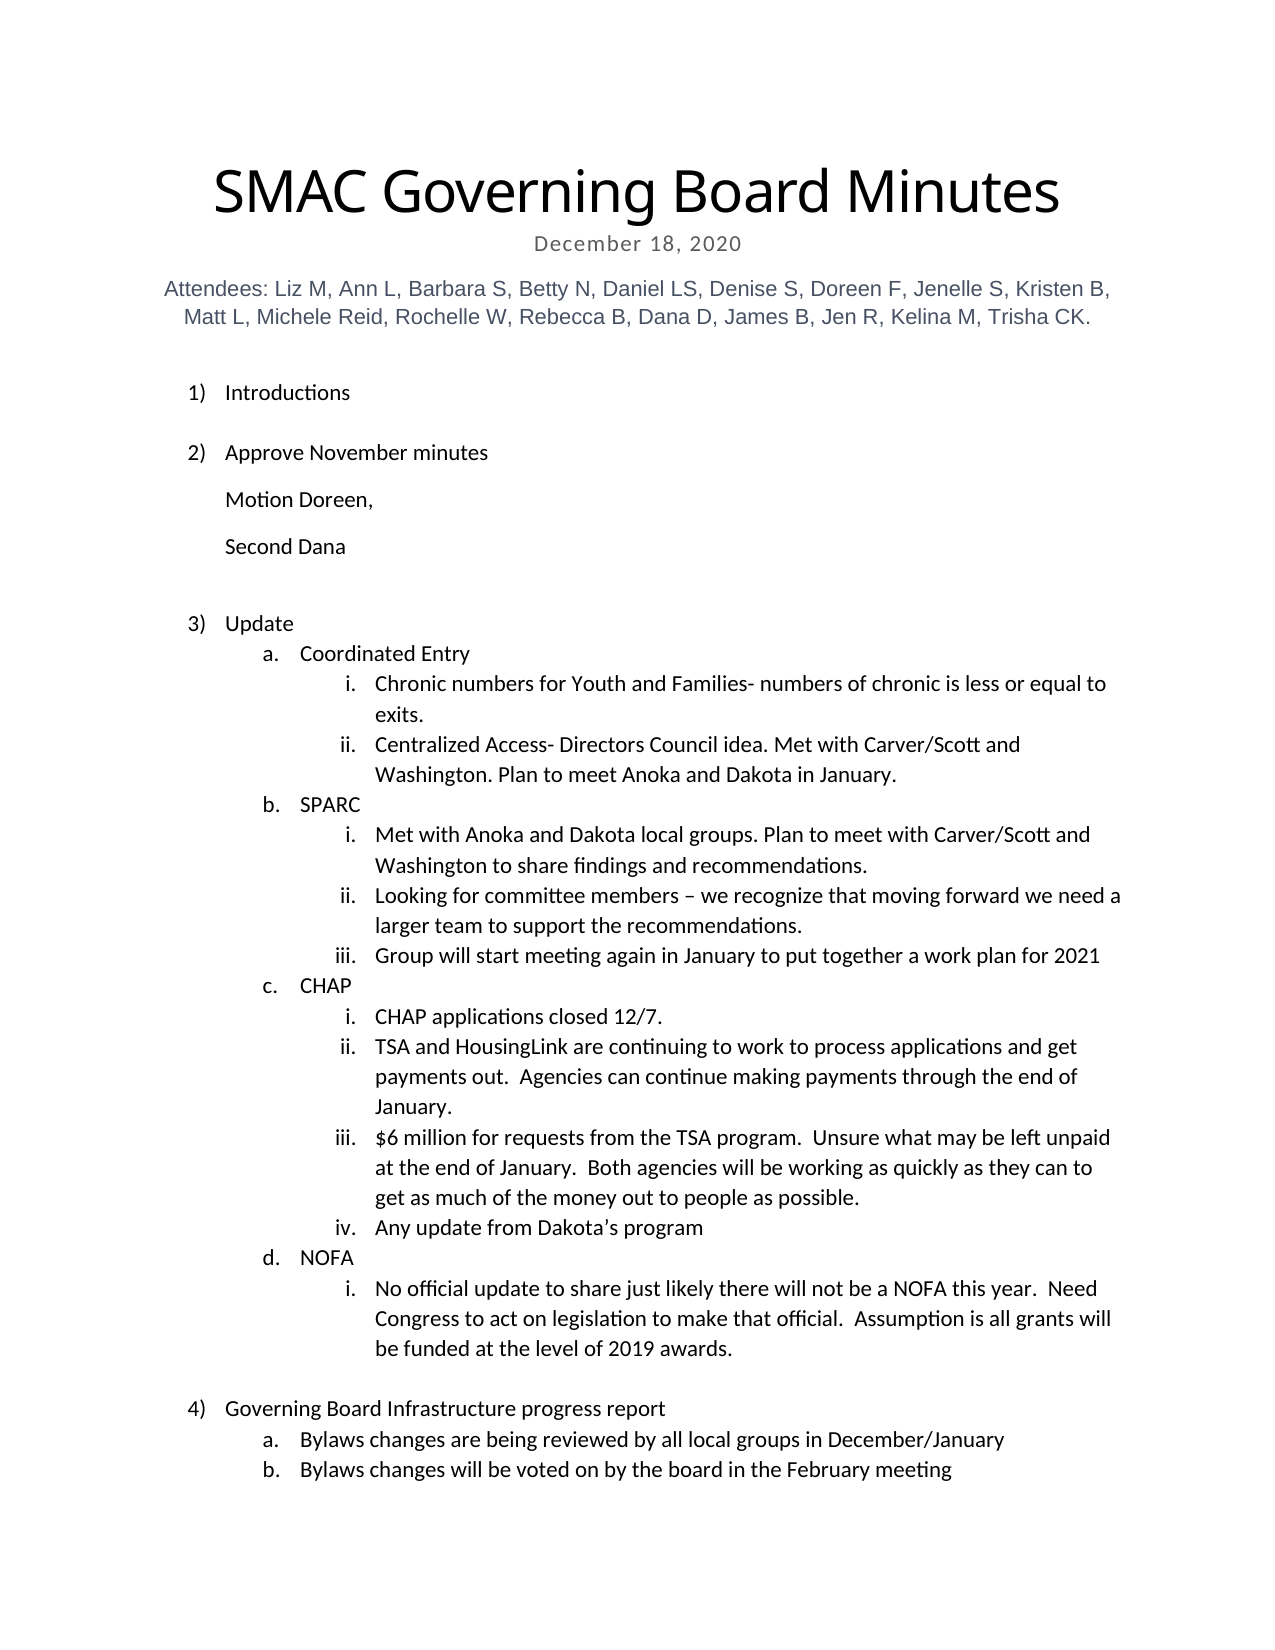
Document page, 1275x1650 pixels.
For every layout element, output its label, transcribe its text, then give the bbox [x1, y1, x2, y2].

list Approve November minutes [187, 438, 1125, 466]
list Coordinated Entry [262, 639, 1125, 667]
text Motion Doreen, [150, 485, 1125, 513]
list NOFA [262, 1243, 1125, 1271]
list SPARC [262, 790, 1125, 818]
list Bylaws changes will be voted on by the board in the February meeting [262, 1455, 1125, 1483]
list Governing Board Infrastructure progress report [187, 1394, 1125, 1422]
list Met with Anoka and Dakota local groups. Plan to meet with Carver/Scott and Washington to share findings and recommendations. [356, 821, 1125, 879]
list Bylaws changes are being reviewed by all local groups in December/January [262, 1425, 1125, 1453]
subtitle December 18, 2020 [150, 229, 1125, 257]
list Update [187, 609, 1125, 637]
list Chronic numbers for Youth and Families- numbers of chronic is less or equal to exits. [356, 669, 1125, 728]
list Centralized Access- Directors Council idea. Met with Carver/Scott and Washington. Plan to meet Anoka and Dakota in January. [356, 730, 1125, 788]
list Any update from Dakota’s program [356, 1213, 1125, 1241]
list Introductions [187, 378, 1125, 406]
list Looking for committee members – we recognize that moving forward we need a larger team to support the recommendations. [356, 881, 1125, 939]
list TSA and HousingLink are continuing to work to process applications and get payments out. Agencies can continue making payments through the end of January. [356, 1032, 1125, 1120]
text Second Dana [150, 532, 1125, 560]
text Attendees: Liz M, Ann L, Barbara S, Betty N, Daniel LS, Denise S, Doreen F, Jenelle S, Kristen B, Matt L, Michele Reid, Rochelle W, Rebecca B, Dana D, James B, Jen R, Kelina M, Trisha CK. [150, 276, 1125, 359]
title SMAC Governing Board Minutes [150, 150, 1125, 229]
list No official update to share just likely there will not be a NOFA this year. Need Congress to act on legislation to make that official. Assumption is all grants will be funded at the level of 2019 awards. [356, 1274, 1125, 1362]
list Group will start meeting again in January to put together a work plan for 2021 [356, 941, 1125, 969]
list CHAP applications closed 12/7. [356, 1002, 1125, 1030]
list CHAP [262, 972, 1125, 999]
list $6 million for requests from the TSA program. Unsure what may be left unpaid at the end of January. Both agencies will be working as quickly as they can to get as much of the money out to people as possible. [356, 1123, 1125, 1211]
